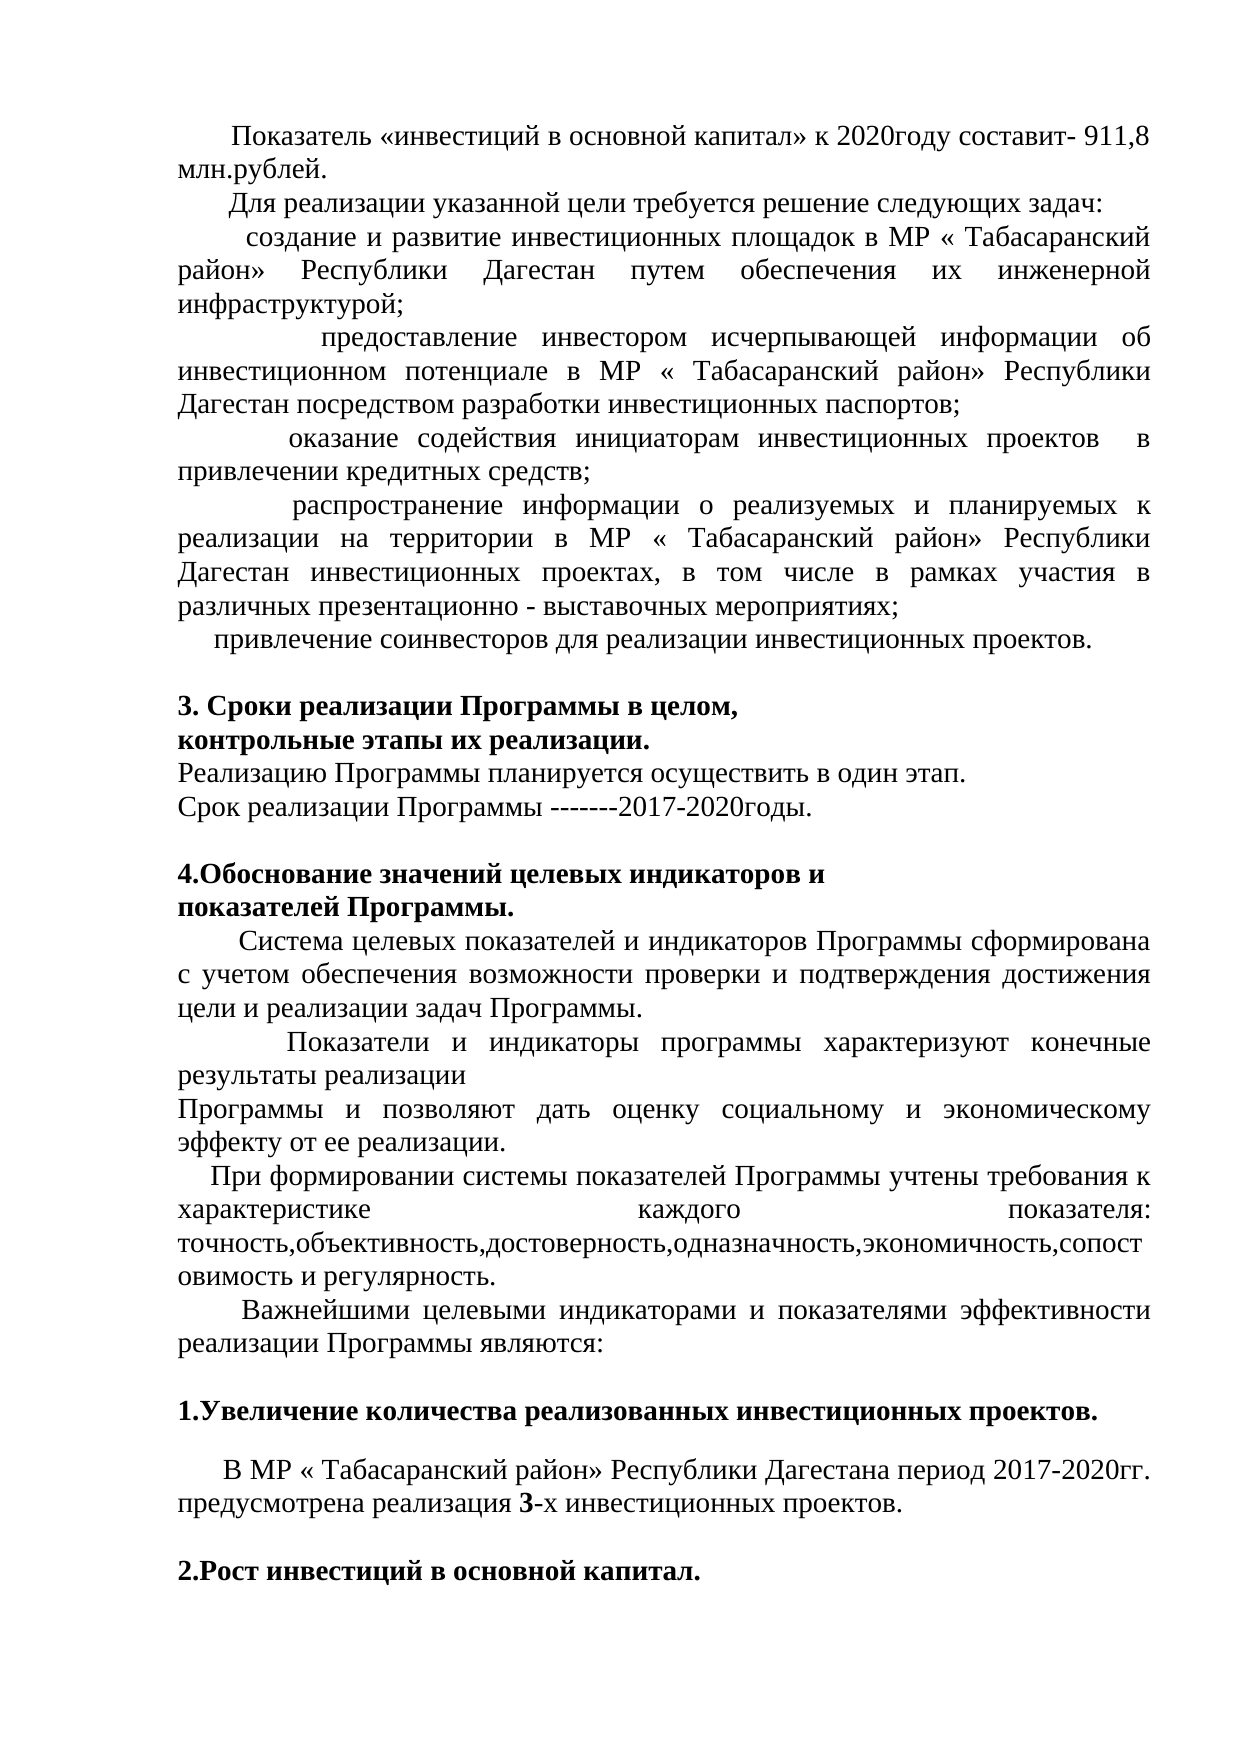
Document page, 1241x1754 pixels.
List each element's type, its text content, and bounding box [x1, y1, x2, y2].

text Система целевых показателей и индикаторов Программы сформирована с учетом обеспечения возможности проверки и подтверждения достижения цели и реализации задач Программы. [177, 923, 1152, 1024]
text оказание содействия инициаторам инвестиционных проектов в привлечении кредитных средств; [177, 420, 1152, 487]
text создание и развитие инвестиционных площадок в МР « Табасаранский район» Республики Дагестан путем обеспечения их инженерной инфраструктурой; [177, 219, 1152, 319]
text 4.Обоснование значений целевых индикаторов и [177, 856, 1152, 889]
text Для реализации указанной цели требуется решение следующих задач: [177, 185, 1152, 219]
text 3. Сроки реализации Программы в целом, [177, 688, 1152, 722]
text Реализацию Программы планируется осуществить в один этап. [177, 755, 1152, 789]
text При формировании системы показателей Программы учтены требования к характеристике каждого показателя: точность,объективность,достоверность,одназначность,экономичность,сопостовимость и регулярность. [177, 1158, 1152, 1292]
text Важнейшими целевыми индикаторами и показателями эффективности реализации Программы являются: [177, 1292, 1152, 1359]
text Программы и позволяют дать оценку социальному и экономическому эффекту от ее реализации. [177, 1091, 1152, 1158]
text привлечение соинвесторов для реализации инвестиционных проектов. [177, 621, 1152, 655]
text Показатель «инвестиций в основной капитал» к 2020году составит- 911,8 млн.рублей. [177, 118, 1152, 185]
text показателей Программы. [177, 889, 1152, 923]
text 2.Рост инвестиций в основной капитал. [177, 1553, 1152, 1586]
text В МР « Табасаранский район» Республики Дагестана период 2017-2020гг. предусмотрена реализация 3-х инвестиционных проектов. [177, 1452, 1152, 1519]
text предоставление инвестором исчерпывающей информации об инвестиционном потенциале в МР « Табасаранский район» Республики Дагестан посредством разработки инвестиционных паспортов; [177, 319, 1152, 420]
text Показатели и индикаторы программы характеризуют конечные результаты реализации [177, 1024, 1152, 1091]
text Срок реализации Программы -------2017-2020годы. [177, 789, 1152, 822]
text 1.Увеличение количества реализованных инвестиционных проектов. [177, 1393, 1152, 1426]
text распространение информации о реализуемых и планируемых к реализации на территории в МР « Табасаранский район» Республики Дагестан инвестиционных проектах, в том числе в рамках участия в различных презентационно - выставочных мероприятиях; [177, 487, 1152, 621]
text контрольные этапы их реализации. [177, 722, 1152, 755]
